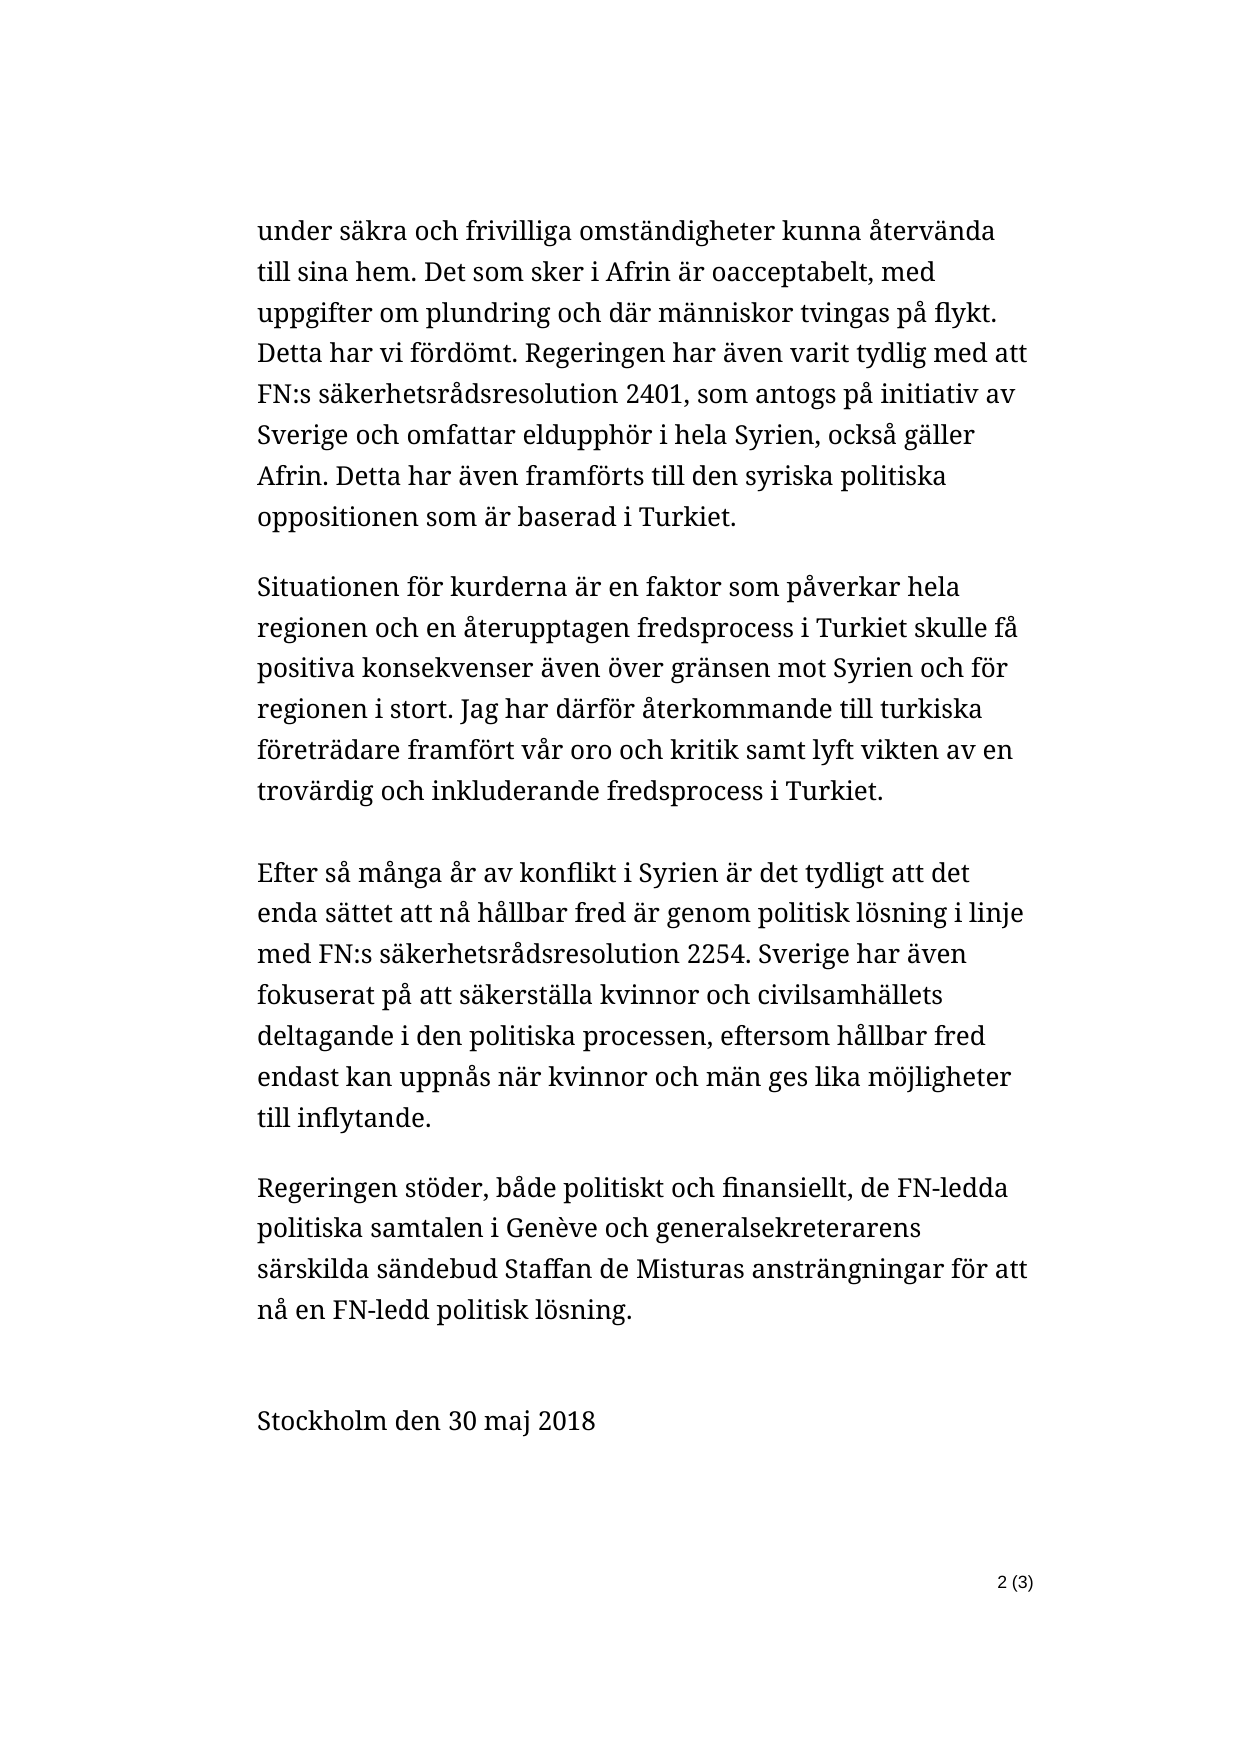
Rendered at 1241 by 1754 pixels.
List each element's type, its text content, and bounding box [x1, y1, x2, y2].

text Efter så många år av konflikt i Syrien är det tydligt att det enda sättet att nå hållbar fred är genom politisk lösning i linje med FN:s säkerhetsrådsresolution 2254. Sverige har även fokuserat på att säkerställa kvinnor och civilsamhällets deltagande i den politiska processen, eftersom hållbar fred endast kan uppnås när kvinnor och män ges lika möjligheter till inflytande. [257, 854, 1033, 1135]
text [257, 213, 1033, 534]
text Regeringen stöder, både politiskt och finansiellt, de FN-ledda politiska samtalen i Genève och generalsekreterarens särskilda sändebud Staffan de Misturas ansträngningar för att nå en FN-ledd politisk lösning. [257, 1169, 1033, 1327]
text Stockholm den [257, 1403, 1033, 1438]
text Situationen för kurderna är en faktor som påverkar hela regionen och en återupptagen fredsprocess i Turkiet skulle få positiva konsekvenser även över gränsen mot Syrien och för regionen i stort. Jag har därför återkommande till turkiska företrädare framfört vår oro och kritik samt lyft vikten av en trovärdig och inkluderande fredsprocess i Turkiet. [257, 568, 1033, 808]
